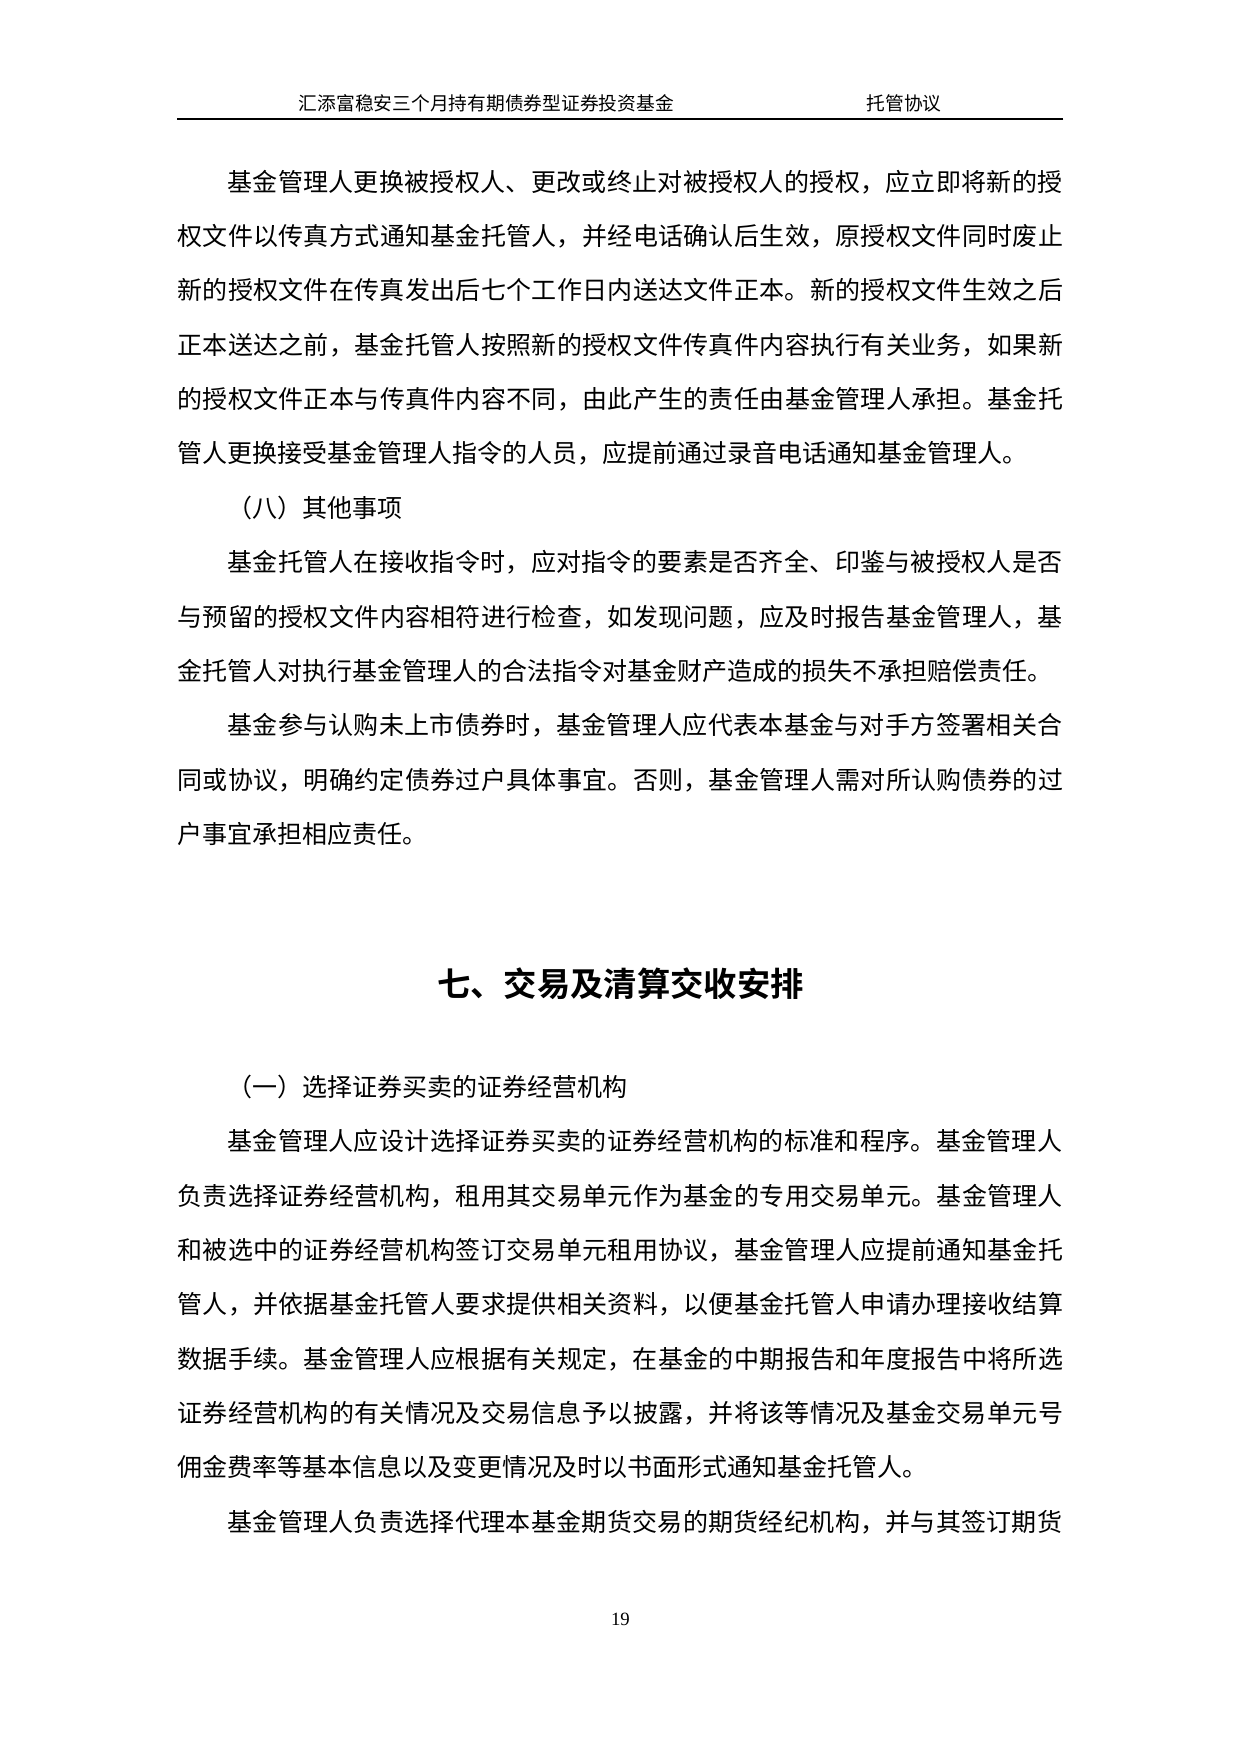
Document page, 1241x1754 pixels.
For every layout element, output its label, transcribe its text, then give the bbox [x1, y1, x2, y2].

text 基金托管人在接收指令时，应对指令的要素是否齐全、印鉴与被授权人是否与预留的授权文件内容相符进行检查，如发现问题，应及时报告基金管理人，基金托管人对执行基金管理人的合法指令对基金财产造成的损失不承担赔偿责任。 [177, 543, 1063, 688]
text 基金管理人应设计选择证券买卖的证券经营机构的标准和程序。基金管理人负责选择证券经营机构，租用其交易单元作为基金的专用交易单元。基金管理人和被选中的证券经营机构签订交易单元租用协议，基金管理人应提前通知基金托管人，并依据基金托管人要求提供相关资料，以便基金托管人申请办理接收结算数据手续。基金管理人应根据有关规定，在基金的中期报告和年度报告中将所选证券经营机构的有关情况及交易信息予以披露，并将该等情况及基金交易单元号、佣金费率等基本信息以及变更情况及时以书面形式通知基金托管人。 [177, 1122, 1063, 1484]
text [177, 1502, 1063, 1538]
text （八）其他事项 [177, 488, 1063, 524]
subtitle 七、交易及清算交收安排 [177, 949, 1063, 1014]
text 基金参与认购未上市债券时，基金管理人应代表本基金与对手方签署相关合同或协议，明确约定债券过户具体事宜。否则，基金管理人需对所认购债券的过户事宜承担相应责任。 [177, 706, 1063, 851]
text （一）选择证券买卖的证券经营机构 [177, 1067, 1063, 1103]
text 基金管理人更换被授权人、更改或终止对被授权人的授权，应立即将新的授权文件以传真方式通知基金托管人，并经电话确认后生效，原授权文件同时废止。新的授权文件在传真发出后七个工作日内送达文件正本。新的授权文件生效之后，正本送达之前，基金托管人按照新的授权文件传真件内容执行有关业务，如果新的授权文件正本与传真件内容不同，由此产生的责任由基金管理人承担。基金托管人更换接受基金管理人指令的人员，应提前通过录音电话通知基金管理人。 [177, 162, 1063, 470]
